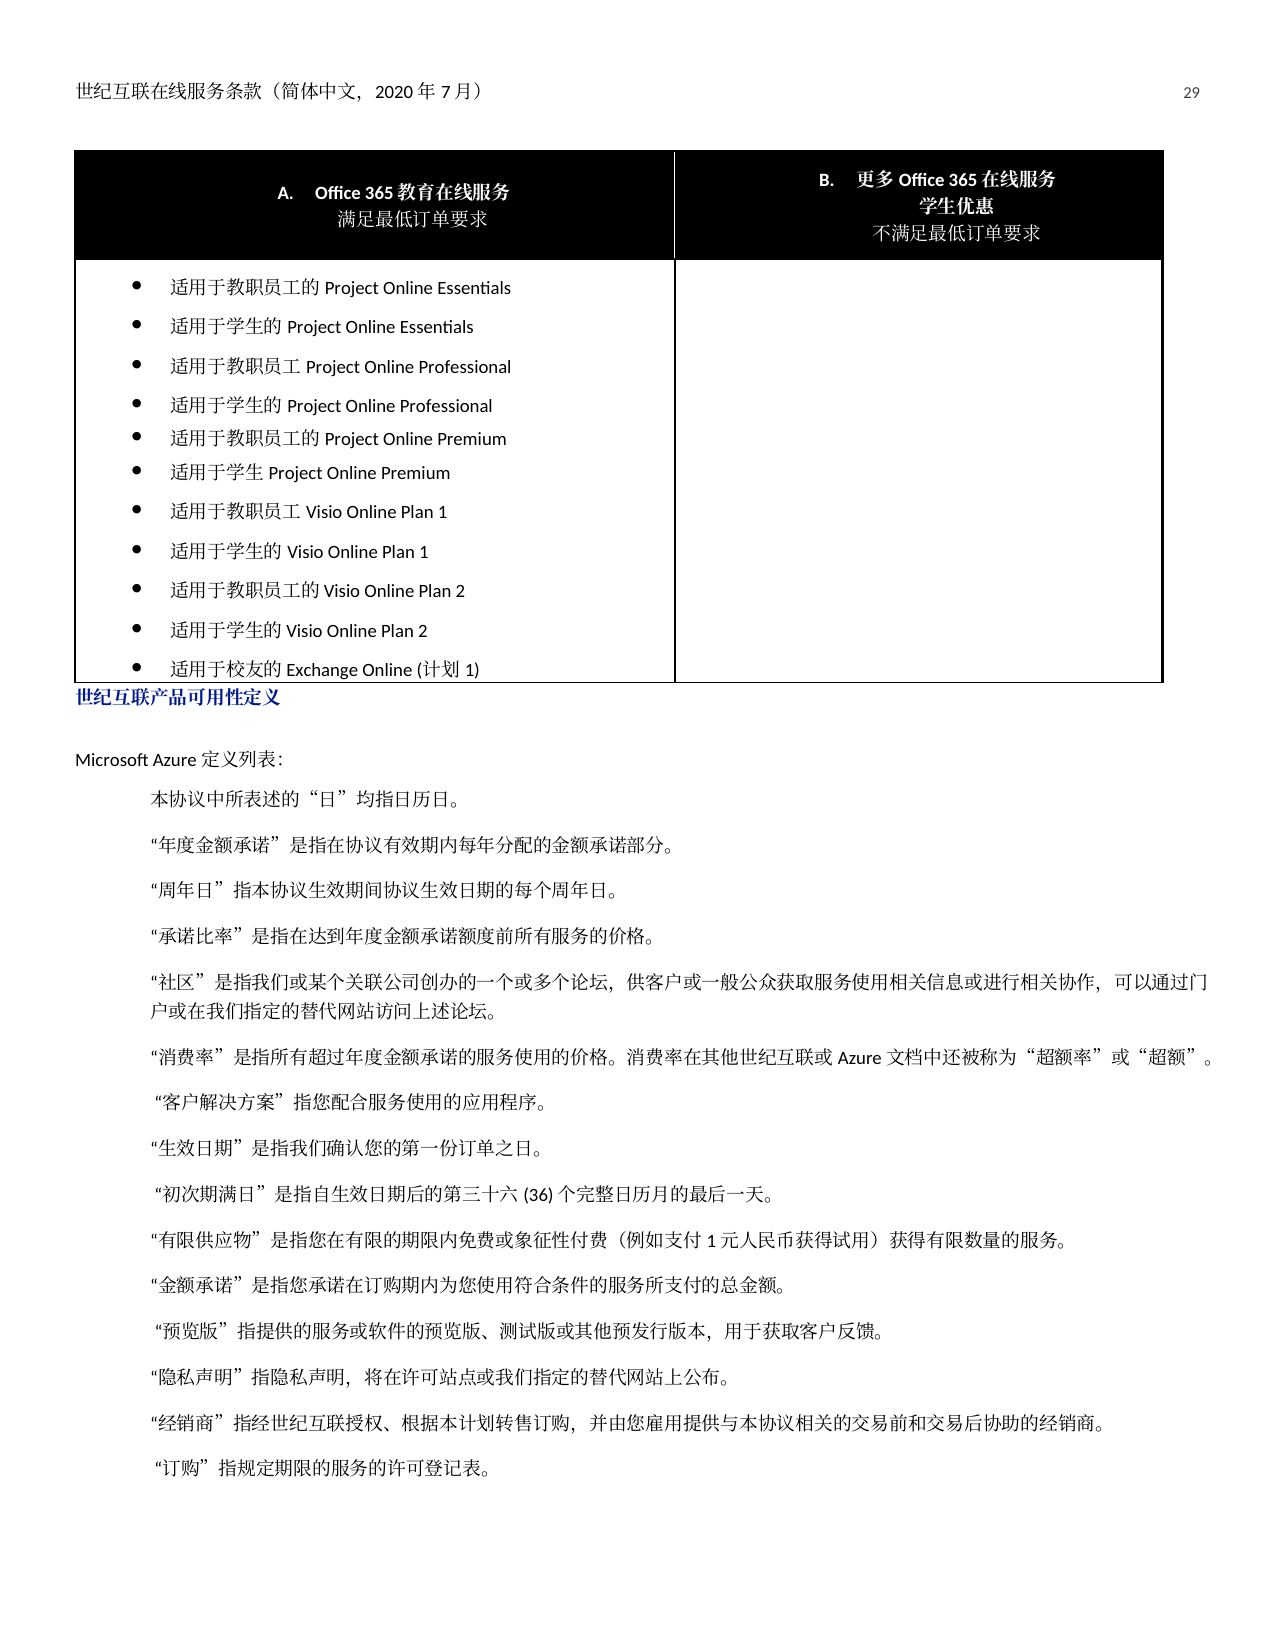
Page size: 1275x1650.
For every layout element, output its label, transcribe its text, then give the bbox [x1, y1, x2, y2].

text “周年日”指本协议生效期间协议生效日期的每个周年日。 [150, 876, 1211, 903]
text “客户解决方案”指您配合服务使用的应用程序。 [150, 1088, 1211, 1115]
text “订购”指规定期限的服务的许可登记表。 [150, 1454, 1211, 1481]
subtitle 世纪互联产品可用性定义 [75, 683, 1200, 710]
table_header Office 365 教育在线服务 满足最低订单要求 [76, 152, 674, 258]
text “年度金额承诺”是指在协议有效期内每年分配的金额承诺部分。 [150, 831, 1211, 857]
text “隐私声明”指隐私声明，将在许可站点或我们指定的替代网站上公布。 [150, 1363, 1211, 1389]
table_header 更多 Office 365 在线服务 学生优惠 不满足最低订单要求 [675, 152, 1161, 258]
text “社区”是指我们或某个关联公司创办的一个或多个论坛，供客户或一般公众获取服务使用相关信息或进行相关协作，可以通过门户或在我们指定的替代网站访问上述论坛。 [150, 968, 1211, 1024]
text 本协议中所表述的“日”均指日历日。 [150, 785, 1211, 812]
text “消费率”是指所有超过年度金额承诺的服务使用的价格。消费率在其他世纪互联或 Azure 文档中还被称为“超额率”或“超额”。 [150, 1042, 1211, 1069]
text “生效日期”是指我们确认您的第一份订单之日。 [150, 1134, 1211, 1161]
text “承诺比率”是指在达到年度金额承诺额度前所有服务的价格。 [150, 922, 1211, 949]
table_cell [76, 260, 674, 682]
text “预览版”指提供的服务或软件的预览版、测试版或其他预发行版本，用于获取客户反馈。 [150, 1317, 1211, 1344]
text “金额承诺”是指您承诺在订购期内为您使用符合条件的服务所支付的总金额。 [150, 1271, 1211, 1298]
text “初次期满日”是指自生效日期后的第三十六 (36) 个完整日历月的最后一天。 [150, 1180, 1211, 1207]
text “经销商”指经世纪互联授权、根据本计划转售订购，并由您雇用提供与本协议相关的交易前和交易后协助的经销商。 [150, 1408, 1211, 1435]
list Microsoft Azure 定义列表： [75, 745, 1200, 772]
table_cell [676, 260, 1161, 682]
text “有限供应物”是指您在有限的期限内免费或象征性付费（例如支付 1 元人民币获得试用）获得有限数量的服务。 [150, 1225, 1211, 1252]
